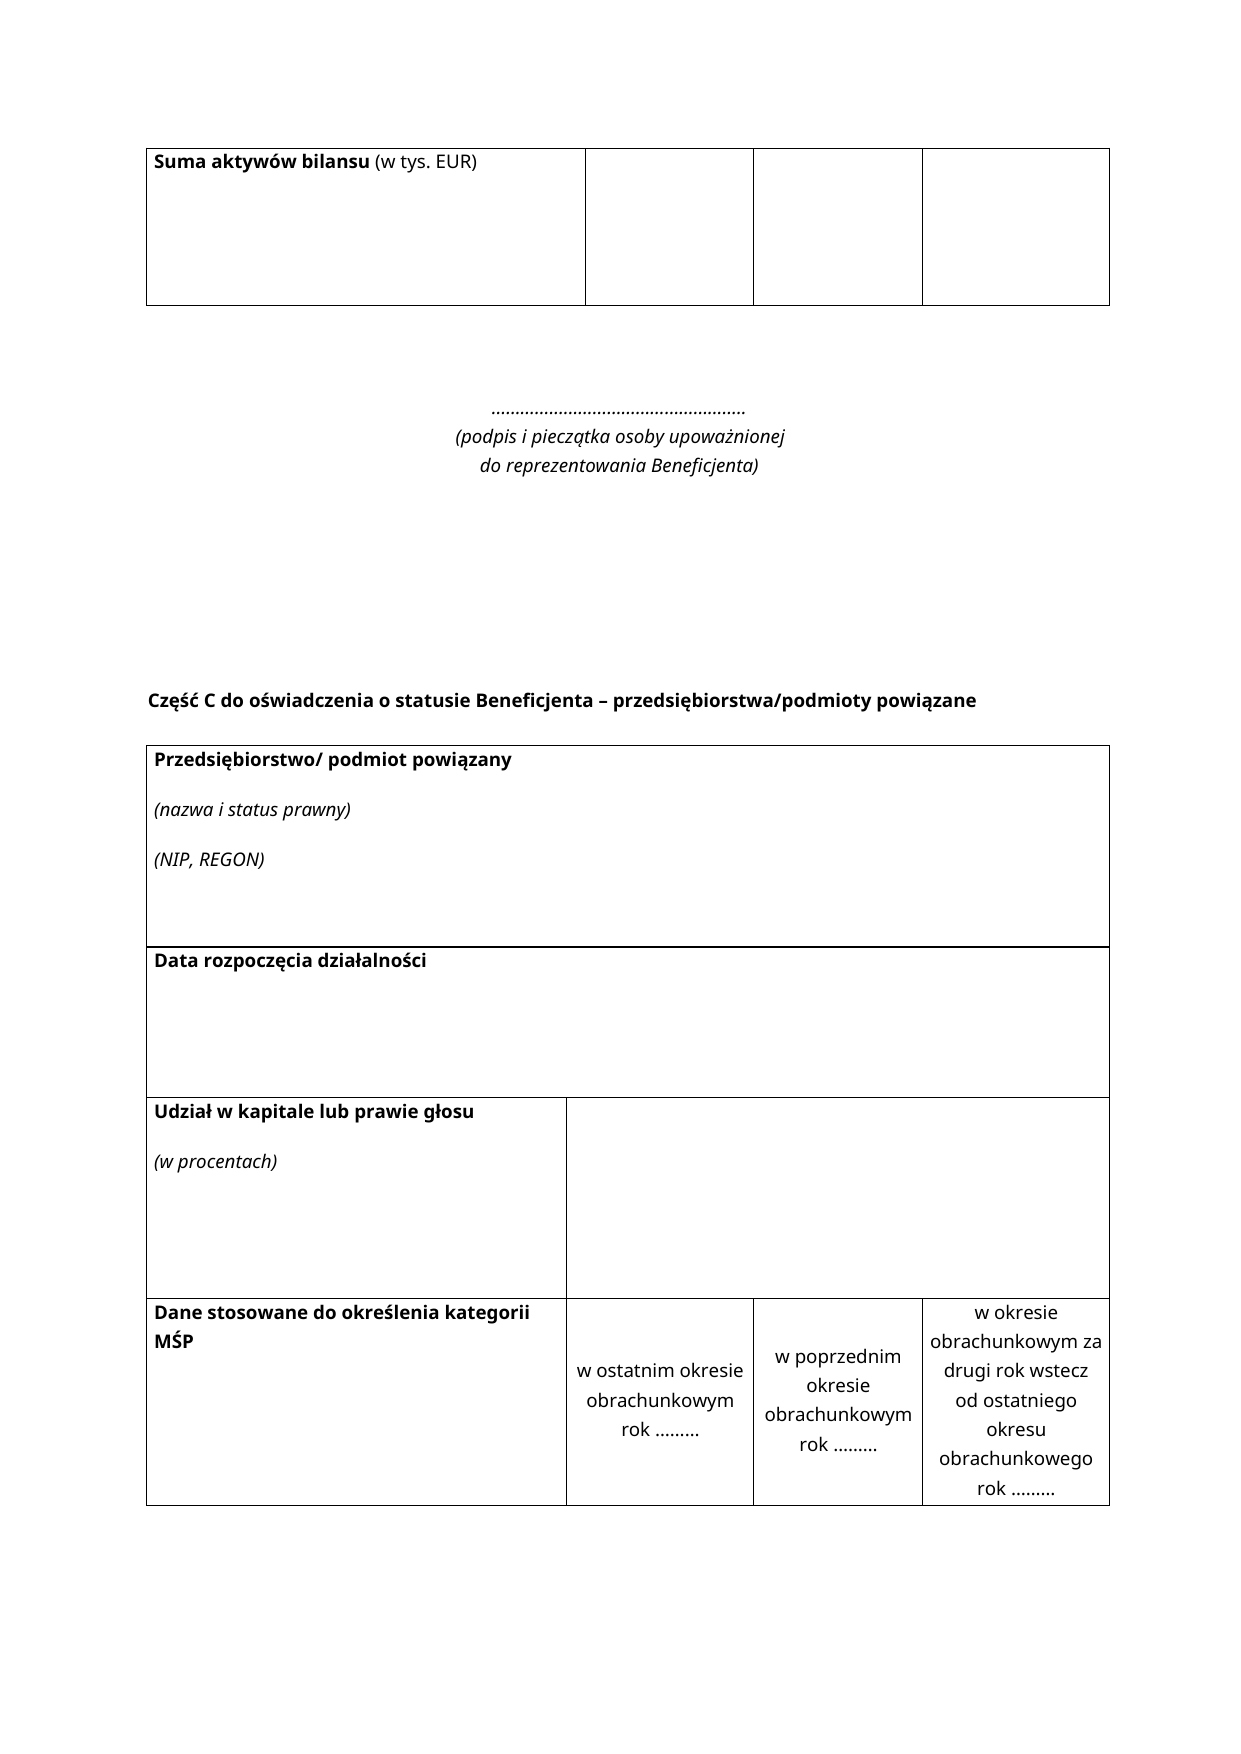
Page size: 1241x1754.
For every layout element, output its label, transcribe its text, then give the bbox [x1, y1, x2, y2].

table_cell w poprzednim okresie obrachunkowym rok ……… [754, 1299, 922, 1504]
table_cell [923, 149, 1109, 305]
text Część C do oświadczenia o statusie Beneficjenta – przedsiębiorstwa/podmioty powiązane [148, 687, 1092, 712]
table_cell [567, 1098, 1109, 1298]
table_cell Suma aktywów bilansu (w tys. EUR) [147, 149, 585, 305]
table_cell [754, 149, 922, 305]
table_cell w ostatnim okresie obrachunkowym rok ……… [567, 1299, 753, 1504]
text (podpis i pieczątka osoby upoważnionej [148, 423, 1092, 449]
table_header Przedsiębiorstwo/ podmiot powiązany (nazwa i status prawny) (NIP, REGON) [147, 746, 1109, 946]
text ………….…..…………………………….. [148, 394, 1092, 420]
table_cell Data rozpoczęcia działalności [147, 948, 1109, 1097]
text do reprezentowania Beneficjenta) [148, 453, 1092, 478]
table_cell [586, 149, 753, 305]
table_cell w okresie obrachunkowym za drugi rok wstecz od ostatniego okresu obrachunkowego rok ……… [923, 1299, 1109, 1504]
table_cell Udział w kapitale lub prawie głosu (w procentach) [147, 1098, 566, 1298]
table_cell Dane stosowane do określenia kategorii MŚP [147, 1299, 566, 1504]
